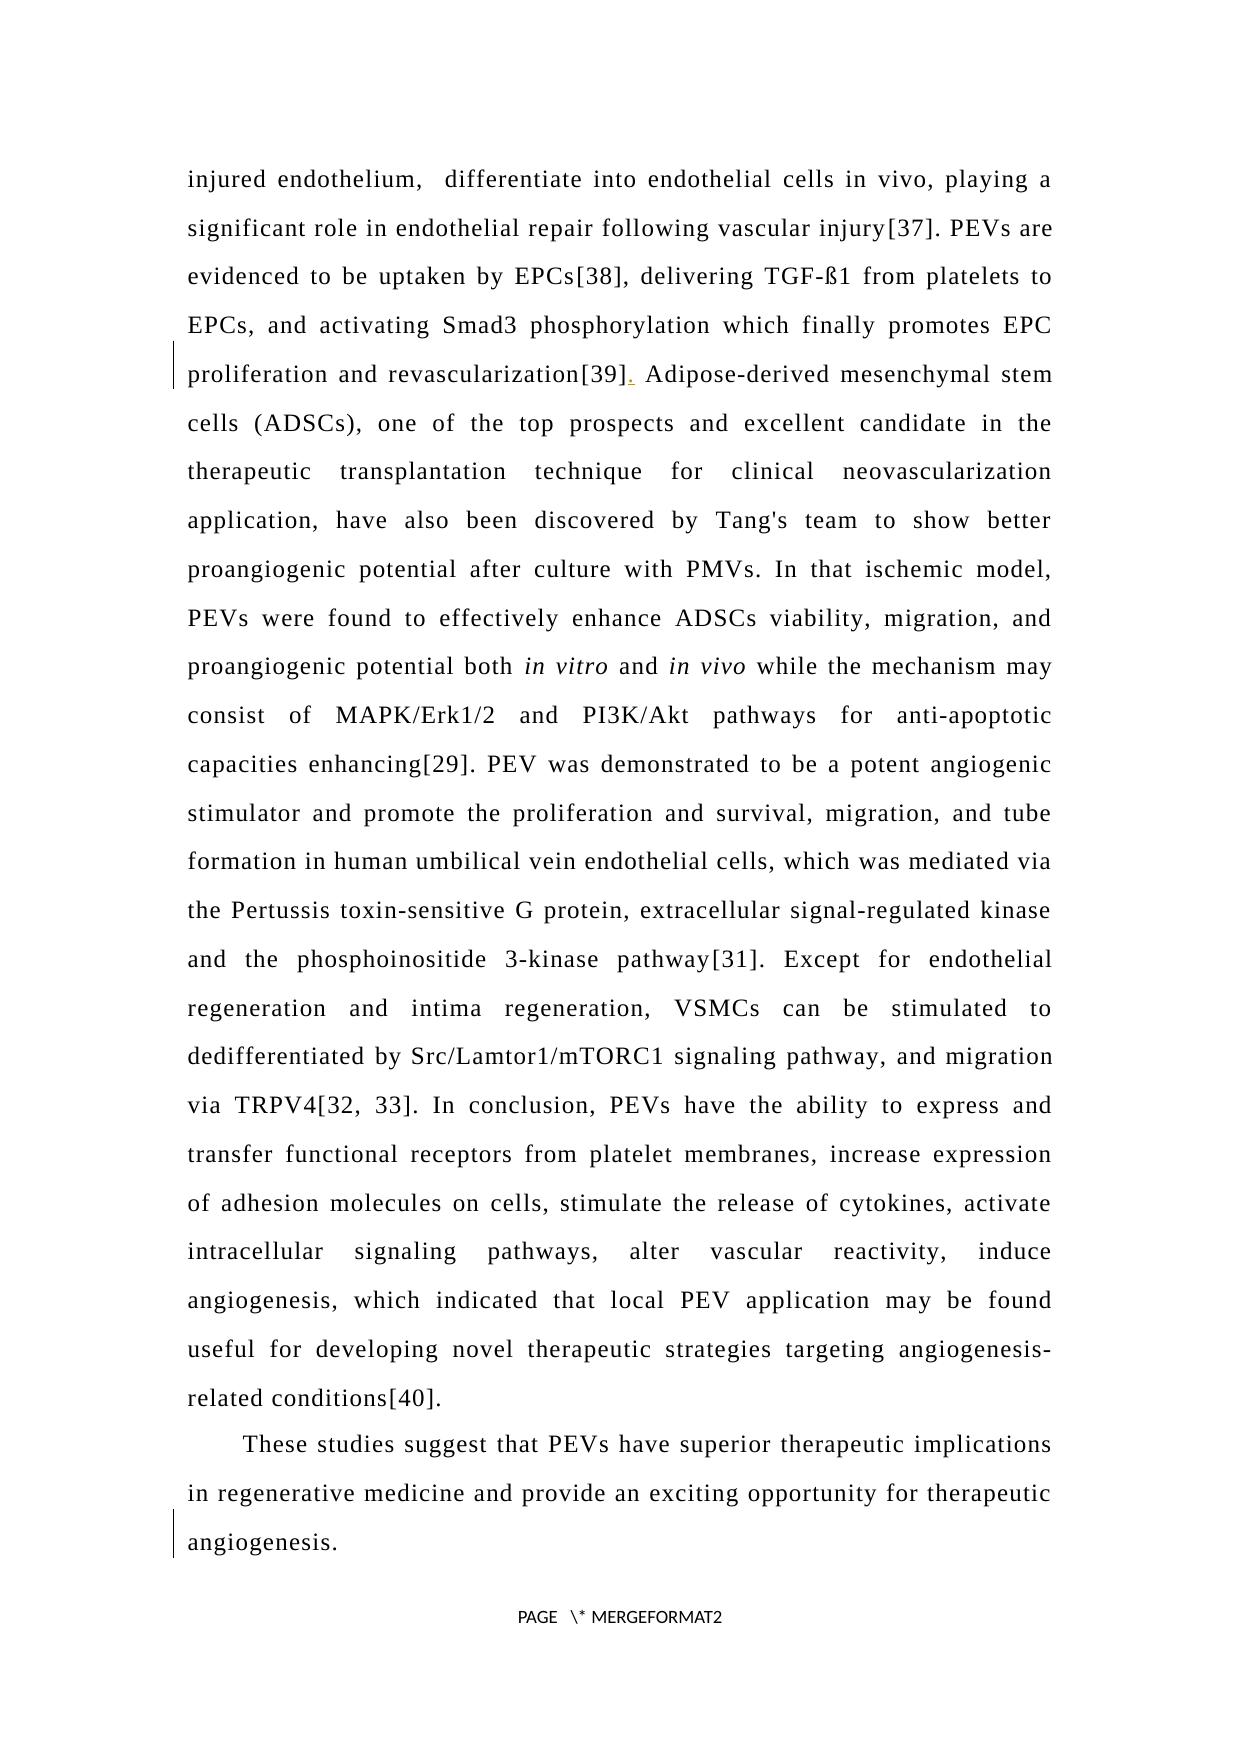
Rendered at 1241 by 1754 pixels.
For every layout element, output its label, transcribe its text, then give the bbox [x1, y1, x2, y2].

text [187, 162, 1053, 1413]
text These studies suggest that PEVs have superior therapeutic implications in regenerative medicine and provide an exciting opportunity for therapeutic angiogenesis. [187, 1428, 1053, 1558]
